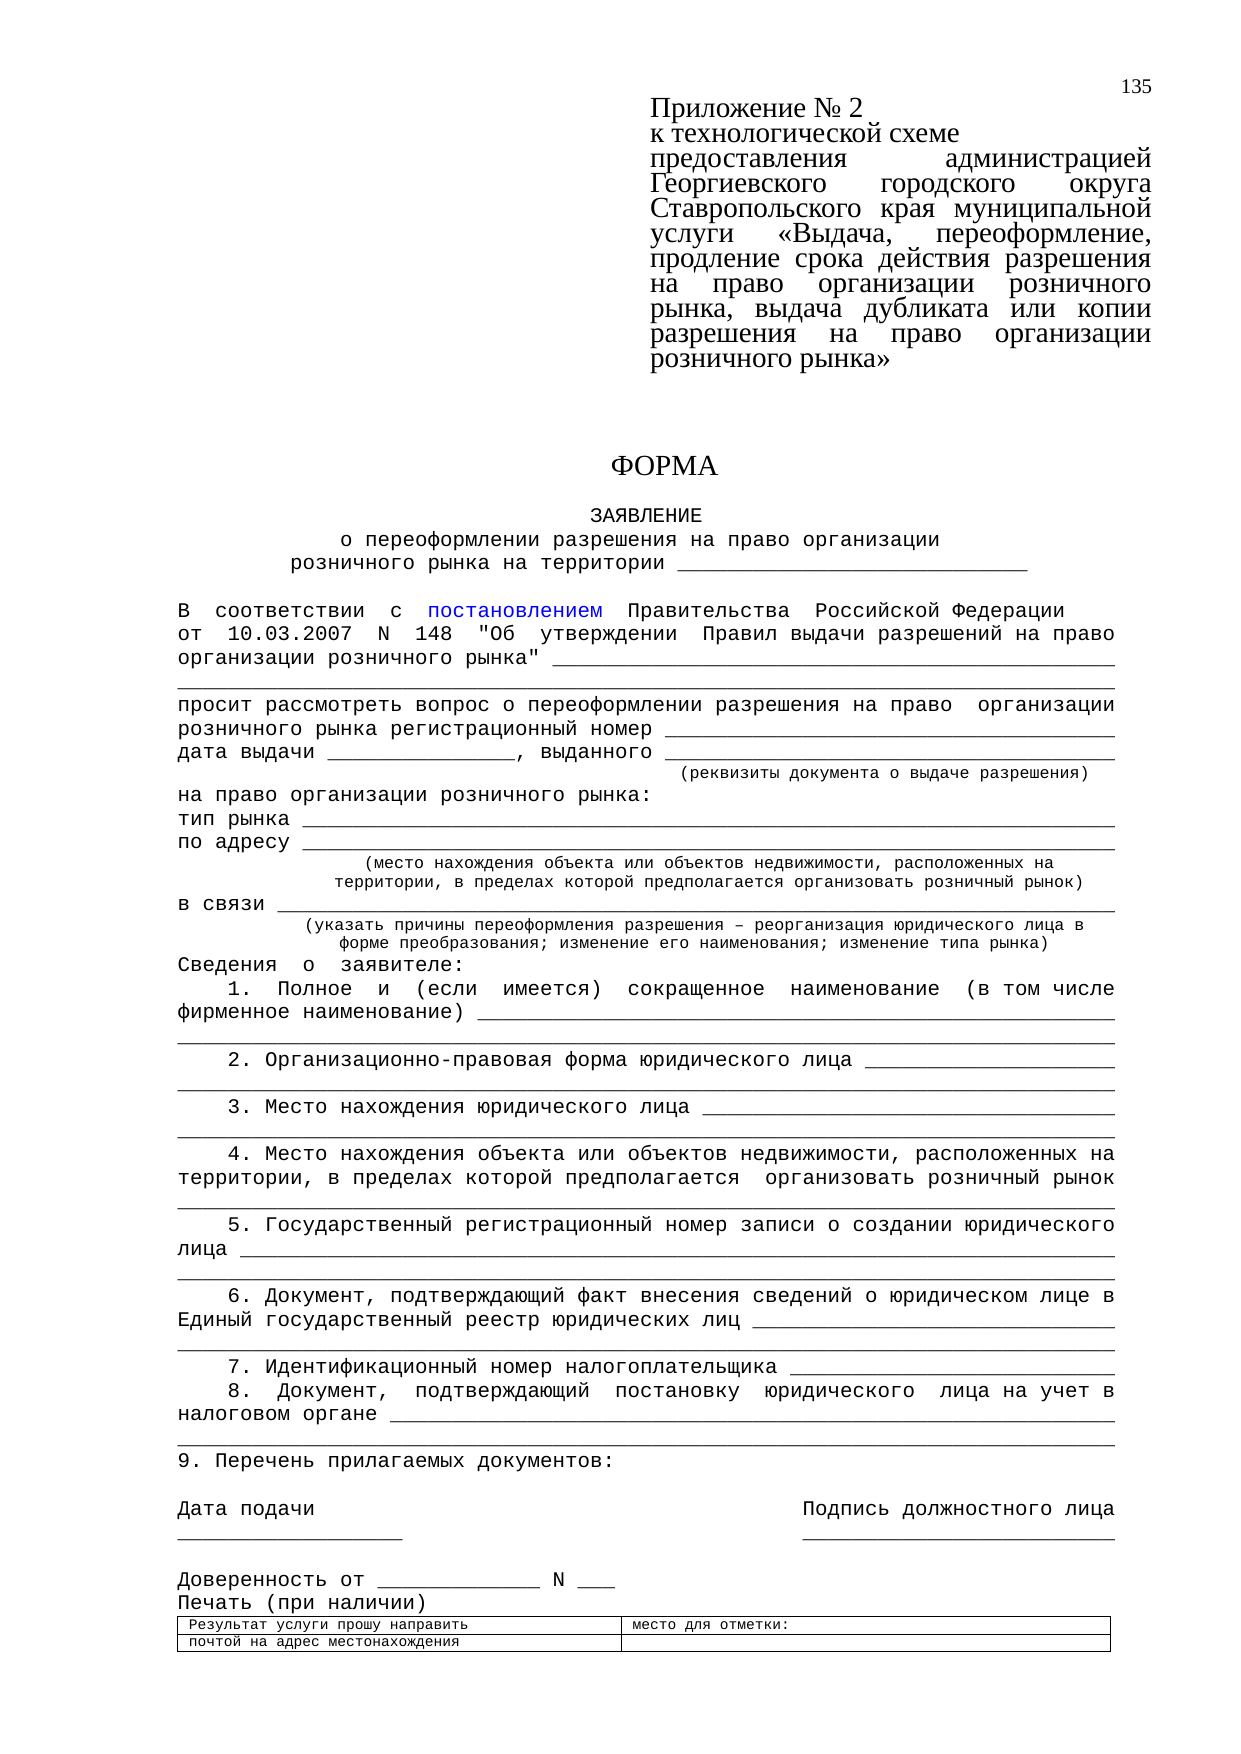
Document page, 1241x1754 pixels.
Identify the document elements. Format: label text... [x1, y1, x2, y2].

text В соответствии с постановлением Правительства Российской Федерации [177, 599, 1152, 623]
text 8. Документ, подтверждающий постановку юридического лица на учет в [177, 1379, 1152, 1403]
text ___________________________________________________________________________ [177, 1190, 1152, 1214]
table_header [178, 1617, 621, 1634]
text о переоформлении разрешения на право организации [177, 529, 1152, 552]
text ЗАЯВЛЕНИЕ [177, 505, 1152, 529]
text ФОРМА [177, 448, 1152, 481]
text Печать (при наличии) [177, 1592, 1152, 1616]
text в связи ___________________________________________________________________ [177, 893, 1152, 916]
text Доверенность от _____________ N ___ [177, 1569, 1152, 1592]
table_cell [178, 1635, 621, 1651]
text 3. Место нахождения юридического лица _________________________________ [177, 1096, 1152, 1119]
text налоговом органе __________________________________________________________ [177, 1403, 1152, 1427]
text Сведения о заявителе: [177, 954, 1152, 978]
text предоставления администрацией Георгиевского городского округа Ставропольского края муниципальной услуги «Выдача, переоформление, продление срока действия разрешения на право организации розничного рынка, выдача дубликата или копии разрешения на право организации розничного рынка» [650, 148, 1152, 373]
text ___________________________________________________________________________ [177, 1025, 1152, 1048]
text организации розничного рынка" _____________________________________________ [177, 647, 1152, 671]
text к технологической схеме [650, 123, 1152, 148]
text Единый государственный реестр юридических лиц _____________________________ [177, 1309, 1152, 1332]
text 1. Полное и (если имеется) сокращенное наименование (в том числе [177, 978, 1152, 1001]
text __________________ _________________________ [177, 1521, 1152, 1545]
text территории, в пределах которой предполагается организовать розничный рынок [177, 1167, 1152, 1190]
text ___________________________________________________________________________ [177, 1119, 1152, 1143]
text ___________________________________________________________________________ [177, 1072, 1152, 1096]
text 6. Документ, подтверждающий факт внесения сведений о юридическом лице в [177, 1285, 1152, 1309]
text Дата подачи Подпись должностного лица [177, 1498, 1152, 1521]
text ___________________________________________________________________________ [177, 1261, 1152, 1285]
text по адресу _________________________________________________________________ [177, 831, 1152, 855]
text от 10.03.2007 N 148 "Об утверждении Правил выдачи разрешений на право [177, 623, 1152, 647]
text просит рассмотреть вопрос о переоформлении разрешения на право организации [177, 694, 1152, 718]
text на право организации розничного рынка: [177, 784, 1152, 808]
text 4. Место нахождения объекта или объектов недвижимости, расположенных на [177, 1143, 1152, 1167]
text фирменное наименование) ___________________________________________________ [177, 1001, 1152, 1025]
text лица ______________________________________________________________________ [177, 1238, 1152, 1261]
text Приложение № 2 [650, 98, 1152, 123]
text (место нахождения объекта или объектов недвижимости, расположенных на территории, в пределах которой предполагается организовать розничный рынок) [310, 855, 1107, 893]
text розничного рынка регистрационный номер ____________________________________ [177, 718, 1152, 741]
text (указать причины переоформления разрешения – реорганизация юридического лица в форме преобразования; изменение его наименования; изменение типа рынка) [281, 916, 1107, 954]
text тип рынка _________________________________________________________________ [177, 808, 1152, 831]
text 9. Перечень прилагаемых документов: [177, 1451, 1152, 1474]
text ___________________________________________________________________________ [177, 671, 1152, 694]
text 7. Идентификационный номер налогоплательщика __________________________ [177, 1356, 1152, 1379]
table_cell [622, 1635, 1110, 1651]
text дата выдачи _______________, выданного ____________________________________ [177, 741, 1152, 765]
text розничного рынка на территории ____________________________ [177, 552, 1152, 576]
text 2. Организационно-правовая форма юридического лица ____________________ [177, 1048, 1152, 1072]
text ___________________________________________________________________________ [177, 1332, 1152, 1356]
text (реквизиты документа о выдаче разрешения) [177, 765, 1152, 784]
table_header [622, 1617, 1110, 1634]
text 5. Государственный регистрационный номер записи о создании юридического [177, 1214, 1152, 1238]
text ___________________________________________________________________________ [177, 1427, 1152, 1451]
